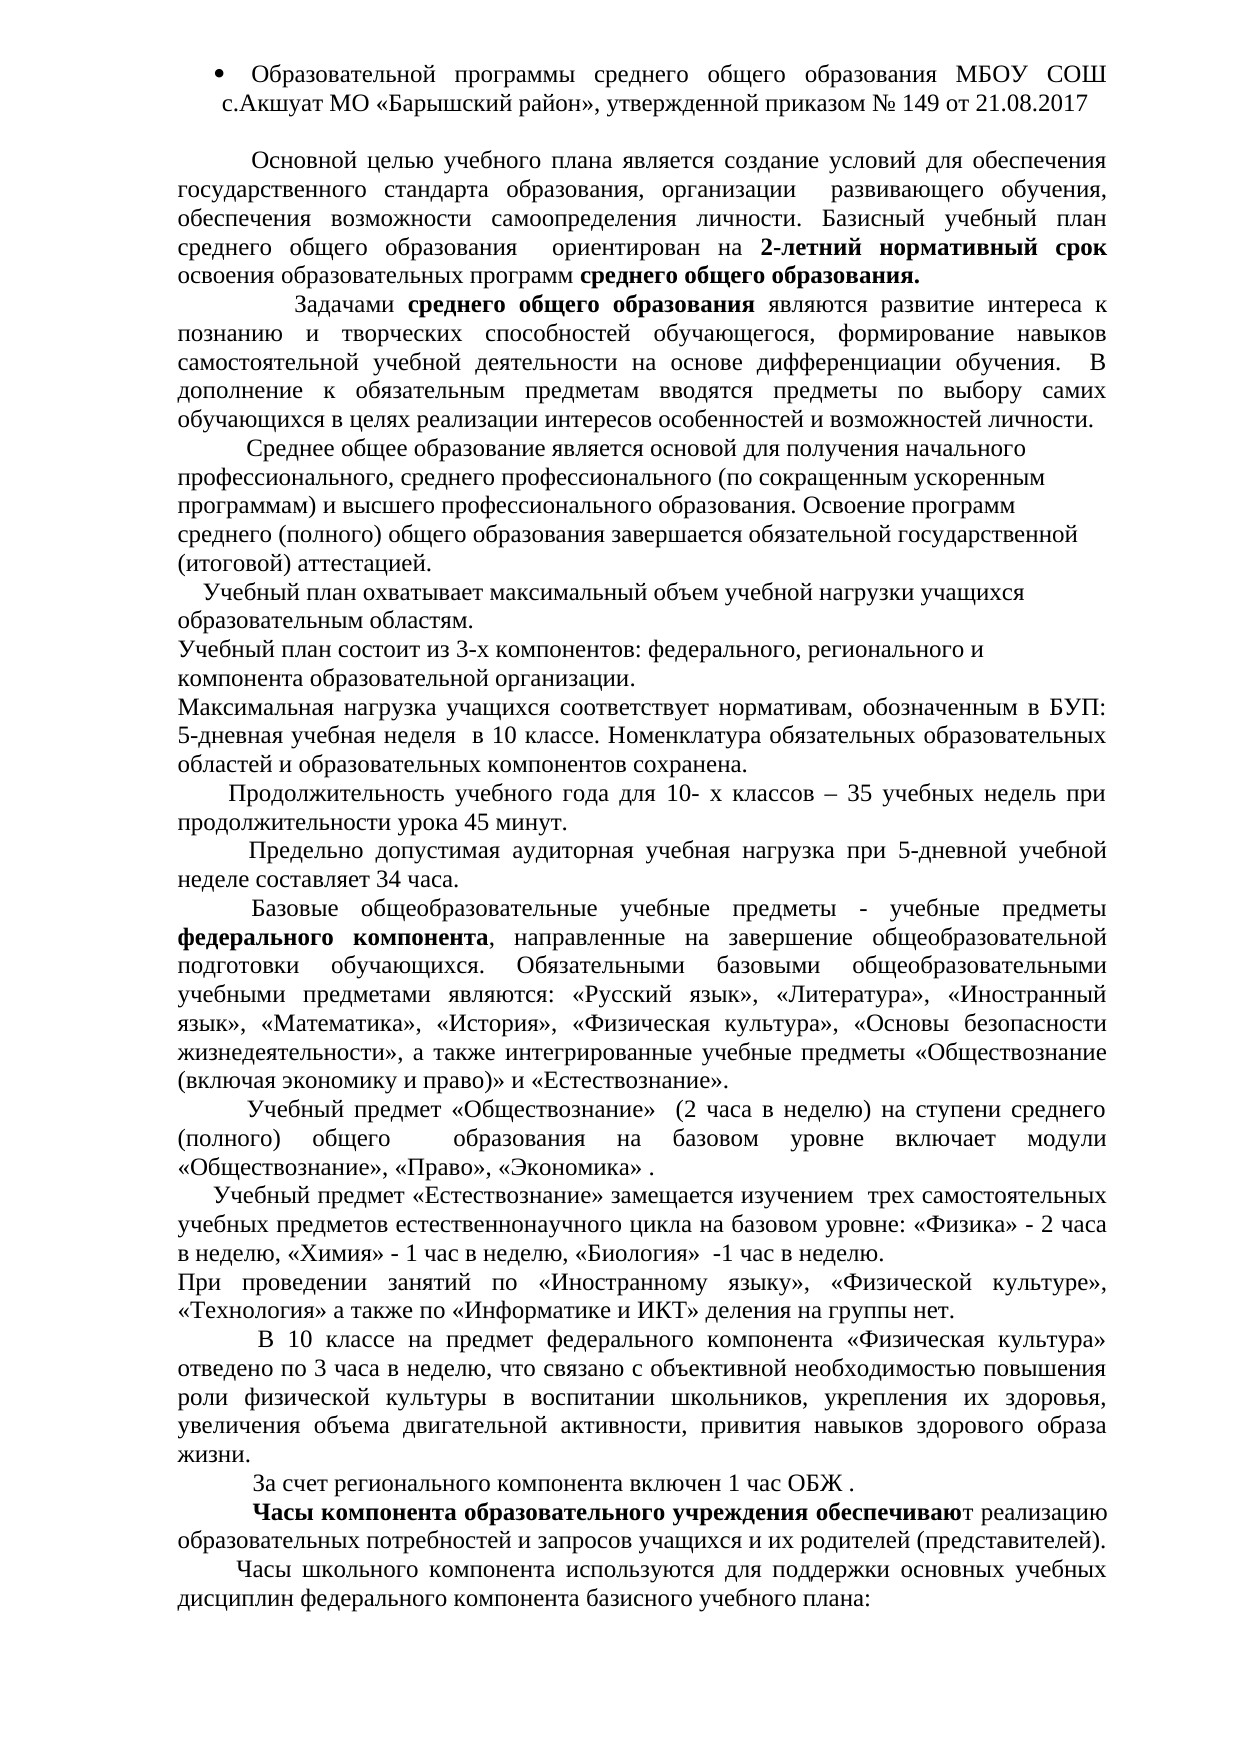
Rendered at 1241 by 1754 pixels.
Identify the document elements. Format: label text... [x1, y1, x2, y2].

text Базовые общеобразовательные учебные предметы - учебные предметы федерального компонента, направленные на завершение общеобразовательной подготовки обучающихся. Обязательными базовыми общеобразовательными учебными предметами являются: «Русский язык», «Литература», «Иностранный язык», «Математика», «История», «Физическая культура», «Основы безопасности жизнедеятельности», а также интегрированные учебные предметы «Обществознание (включая экономику и право)» и «Естествознание». [177, 893, 1107, 1094]
text Продолжительность учебного года для 10- х классов – 35 учебных недель при продолжительности урока 45 минут. [177, 778, 1107, 835]
list Образовательной программы среднего общего образования МБОУ СОШ с.Акшуат МО «Барышский район», утвержденной приказом № 149 от 21.08.2017 [215, 59, 1107, 117]
text Учебный план охватывает максимальный объем учебной нагрузки учащихся образовательным областям. [177, 577, 1107, 634]
text Учебный предмет «Естествознание» замещается изучением трех самостоятельных учебных предметов естественнонаучного цикла на базовом уровне: «Физика» - 2 часа в неделю, «Химия» - 1 час в неделю, «Биология» -1 час в неделю. [177, 1180, 1107, 1267]
text Среднее общее образование является основой для получения начального профессионального, среднего профессионального (по сокращенным ускоренным программам) и высшего профессионального образования. Освоение программ среднего (полного) общего образования завершается обязательной государственной (итоговой) аттестацией. [177, 433, 1107, 577]
text За счет регионального компонента включен 1 час ОБЖ . [177, 1468, 1107, 1497]
text Максимальная нагрузка учащихся соответствует нормативам, обозначенным в БУП: 5-дневная учебная неделя в 10 классе. Номенклатура обязательных образовательных областей и образовательных компонентов сохранена. [177, 692, 1107, 778]
text Часы школьного компонента используются для поддержки основных учебных дисциплин федерального компонента базисного учебного плана: [177, 1554, 1107, 1612]
text Задачами среднего общего образования являются развитие интереса к познанию и творческих способностей обучающегося, формирование навыков самостоятельной учебной деятельности на основе дифференциации обучения. В дополнение к обязательным предметам вводятся предметы по выбору самих обучающихся в целях реализации интересов особенностей и возможностей личности. [177, 289, 1107, 433]
text При проведении занятий по «Иностранному языку», «Физической культуре», «Технология» а также по «Информатике и ИКТ» деления на группы нет. [177, 1267, 1107, 1324]
text В 10 классе на предмет федерального компонента «Физическая культура» отведено по 3 часа в неделю, что связано с объективной необходимостью повышения роли физической культуры в воспитании школьников, укрепления их здоровья, увеличения объема двигательной активности, привития навыков здорового образа жизни. [177, 1324, 1107, 1468]
text Часы компонента образовательного учреждения обеспечивают реализацию образовательных потребностей и запросов учащихся и их родителей (представителей). [177, 1497, 1107, 1554]
text Предельно допустимая аудиторная учебная нагрузка при 5-дневной учебной неделе составляет 34 часа. [177, 835, 1107, 893]
text Учебный план состоит из 3-х компонентов: федерального, регионального и компонента образовательной организации. [177, 634, 1107, 692]
text Учебный предмет «Обществознание» (2 часа в неделю) на ступени среднего (полного) общего образования на базовом уровне включает модули «Обществознание», «Право», «Экономика» . [177, 1094, 1107, 1180]
text Основной целью учебного плана является создание условий для обеспечения государственного стандарта образования, организации развивающего обучения, обеспечения возможности самоопределения личности. Базисный учебный план среднего общего образования ориентирован на 2-летний нормативный срок освоения образовательных программ среднего общего образования. [177, 145, 1107, 289]
